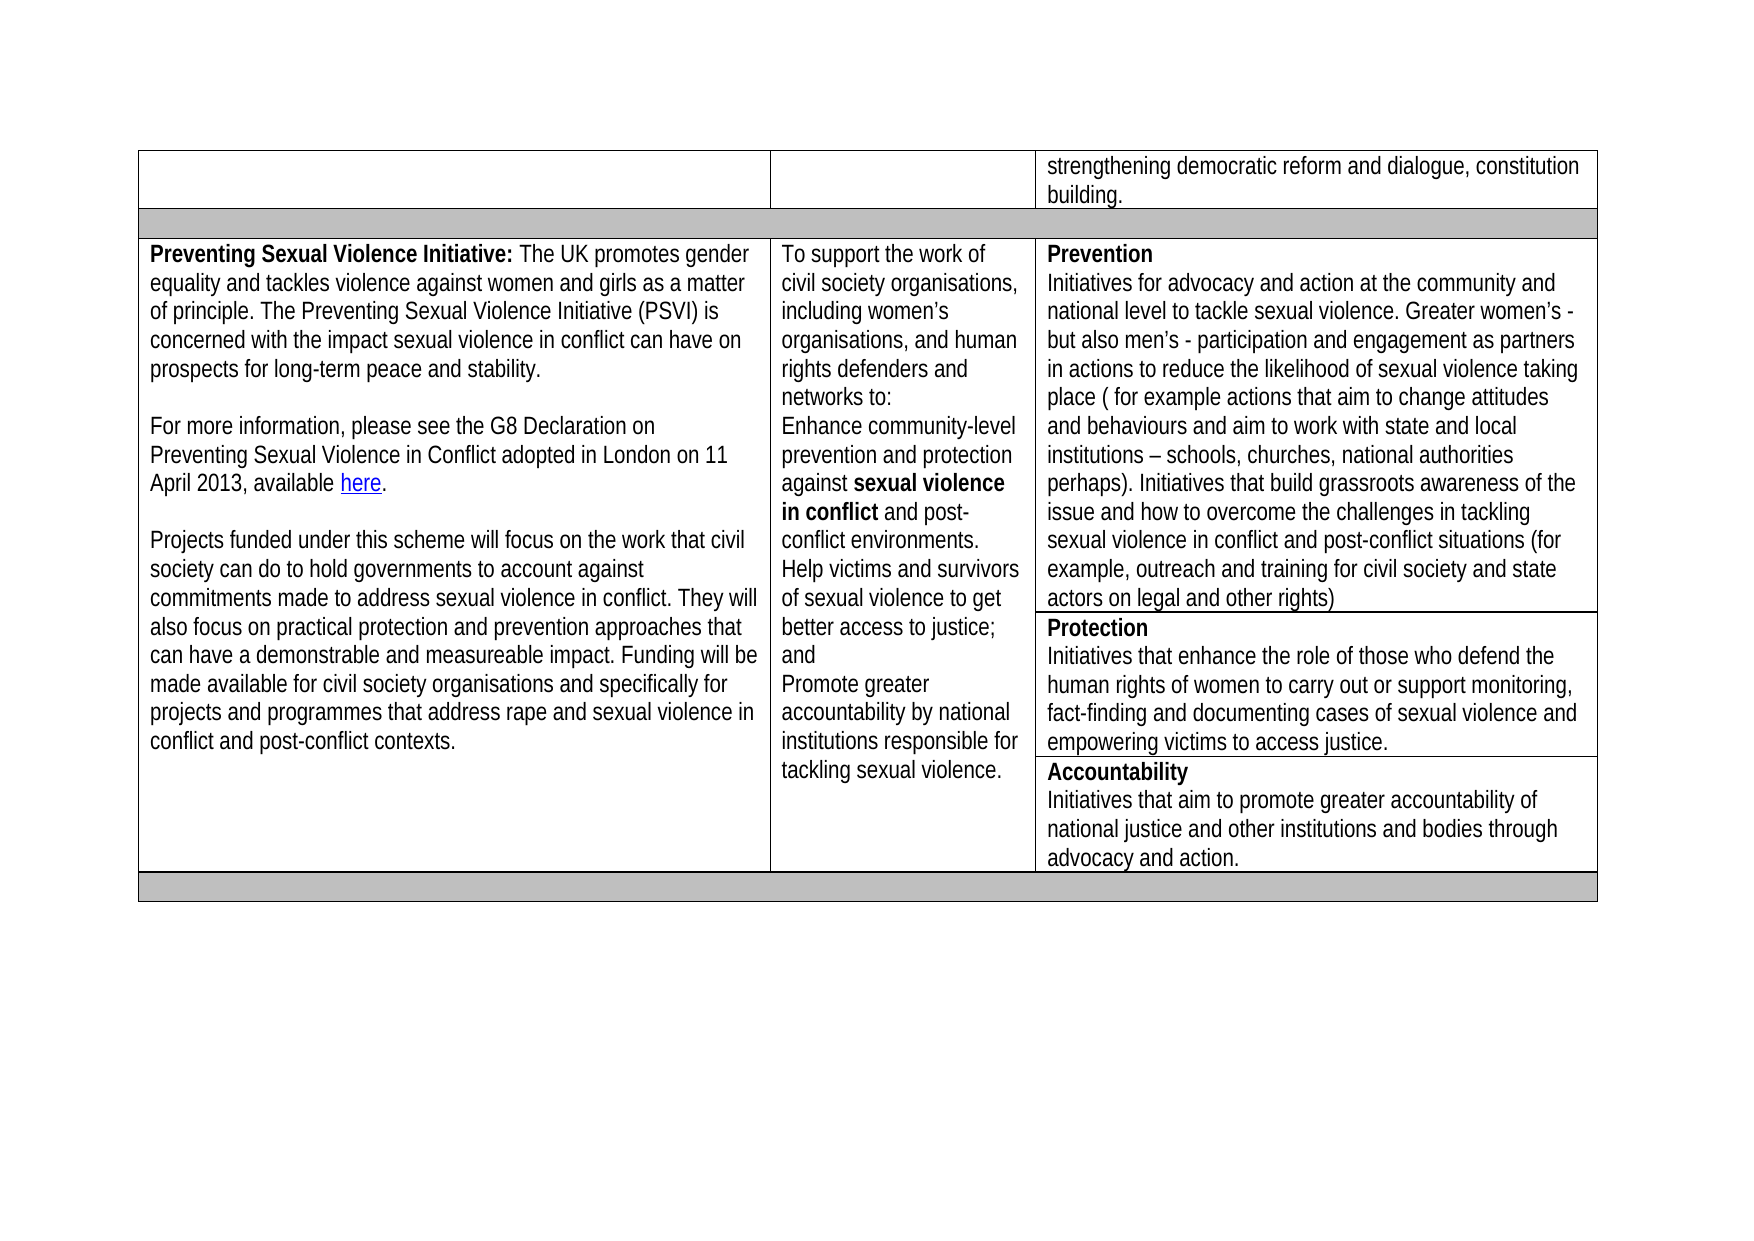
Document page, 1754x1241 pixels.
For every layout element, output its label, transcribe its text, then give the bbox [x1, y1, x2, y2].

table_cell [1036, 151, 1597, 208]
table_cell Preventing Sexual Violence Initiative: The UK promotes gender equality and tackles violence against women and girls as a matter of principle. The Preventing Sexual Violence Initiative (PSVI) is concerned with the impact sexual violence in conflict can have on prospects for long-term peace and stability. For more information, please see the G8 Declaration on Preventing Sexual Violence in Conflict adopted in London on 11 April 2013, available here. Projects funded under this scheme will focus on the work that civil society can do to hold governments to account against commitments made to address sexual violence in conflict. They will also focus on practical protection and prevention approaches that can have a demonstrable and measureable impact. Funding will be made available for civil society organisations and specifically for projects and programmes that address rape and sexual violence in conflict and post-conflict contexts. [139, 239, 770, 871]
table_cell Prevention Initiatives for advocacy and action at the community and national level to tackle sexual violence. Greater women’s - but also men’s - participation and engagement as partners in actions to reduce the likelihood of sexual violence taking place ( for example actions that aim to change attitudes and behaviours and aim to work with state and local institutions – schools, churches, national authorities perhaps). Initiatives that build grassroots awareness of the issue and how to overcome the challenges in tackling sexual violence in conflict and post-conflict situations (for example, outreach and training for civil society and state actors on legal and other rights) [1036, 239, 1597, 611]
table_cell Protection Initiatives that enhance the role of those who defend the human rights of women to carry out or support monitoring, fact-finding and documenting cases of sexual violence and empowering victims to access justice. [1036, 613, 1597, 756]
table_cell [139, 873, 1597, 901]
table_cell To support the work of civil society organisations, including women’s organisations, and human rights defenders and networks to: Enhance community-level prevention and protection against sexual violence in conflict and post-conflict environments. Help victims and survivors of sexual violence to get better access to justice; and Promote greater accountability by national institutions responsible for tackling sexual violence. [771, 239, 1035, 871]
table_cell Accountability Initiatives that aim to promote greater accountability of national justice and other institutions and bodies through advocacy and action. [1036, 757, 1597, 871]
table_cell [139, 209, 1597, 238]
